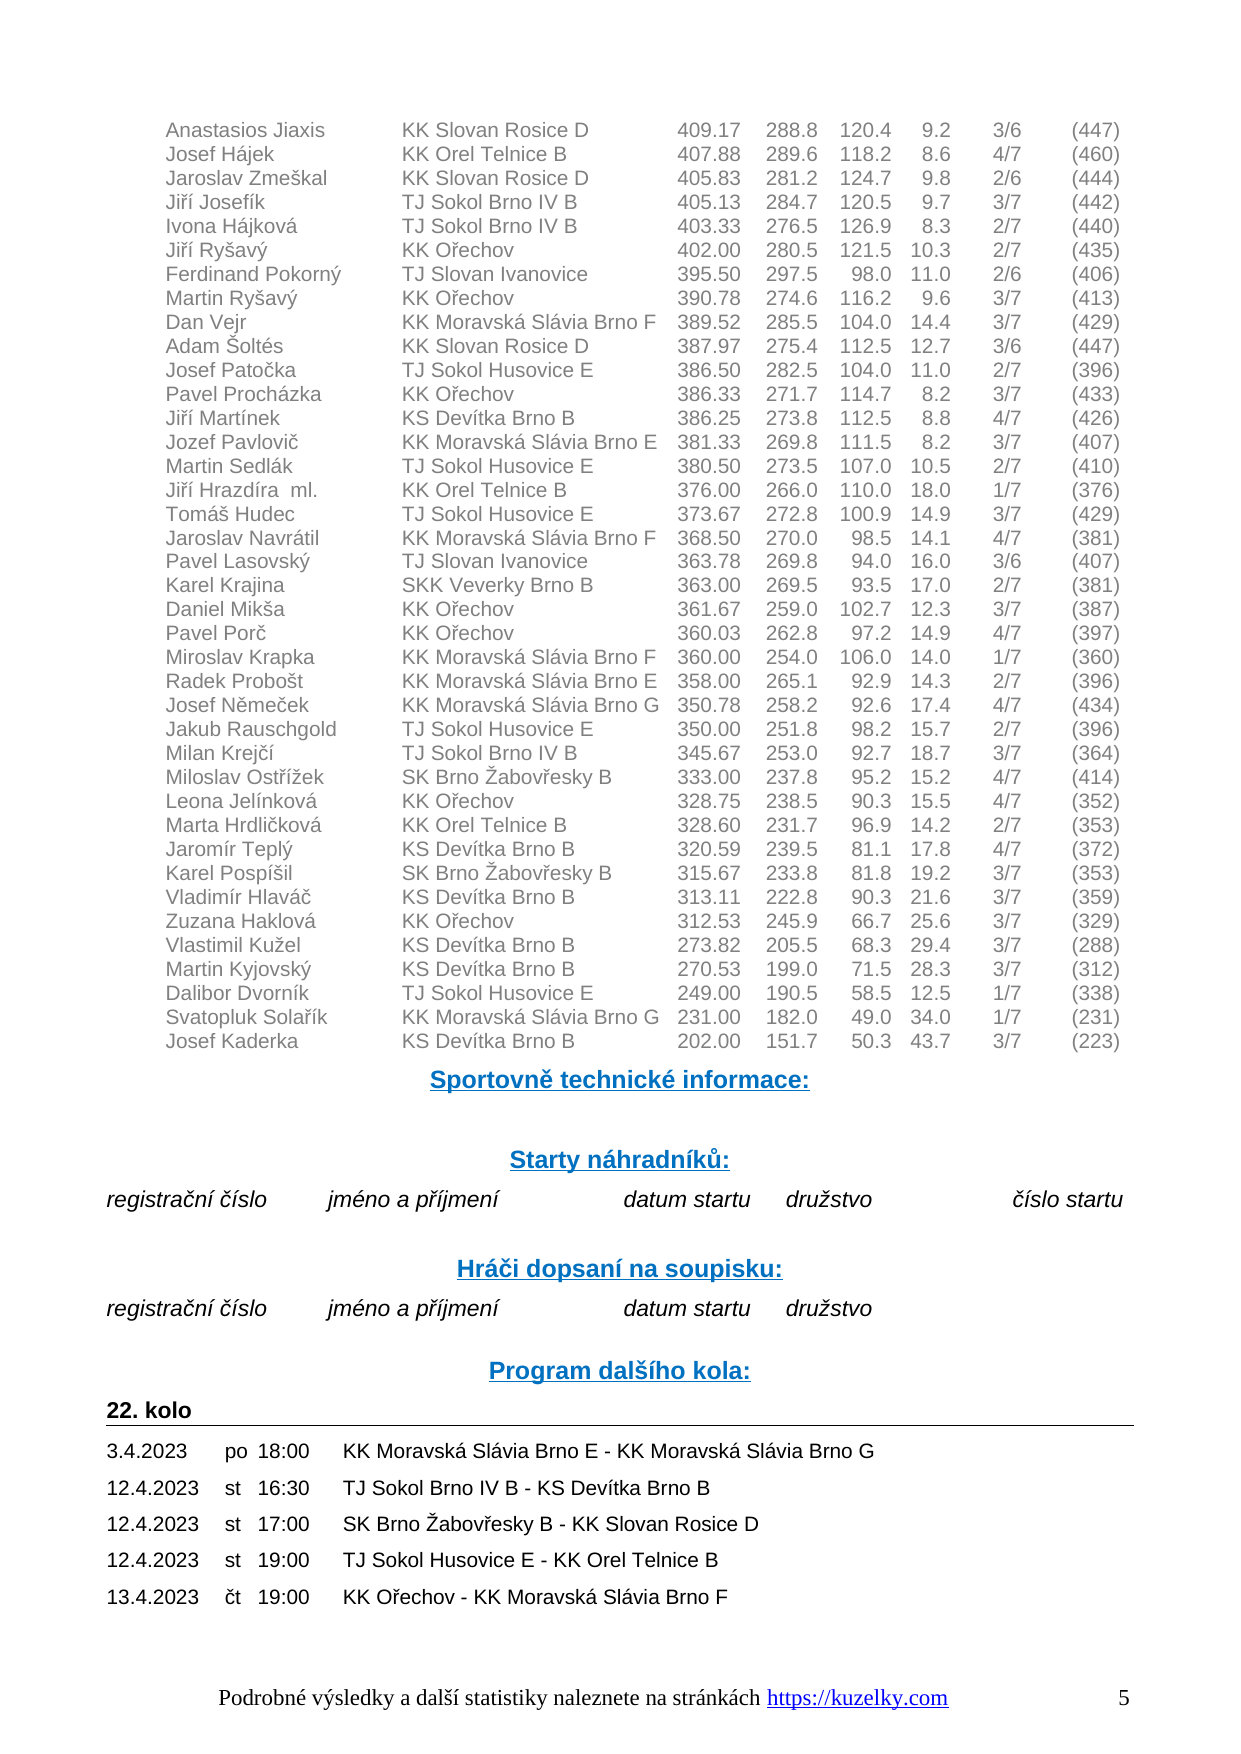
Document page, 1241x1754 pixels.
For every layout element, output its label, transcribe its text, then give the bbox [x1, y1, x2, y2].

text Milan Krejčí TJ Sokol Brno IV B 345.67 253.0 92.7 18.7 3/7 (364) [106, 741, 1134, 765]
text Ferdinand Pokorný TJ Slovan Ivanovice 395.50 297.5 98.0 11.0 2/6 (406) [106, 262, 1134, 286]
text registrační číslo jméno a příjmení datum startu družstvo číslo startu [106, 1186, 1134, 1213]
text Martin Ryšavý KK Ořechov 390.78 274.6 116.2 9.6 3/7 (413) [106, 286, 1134, 310]
text Jaroslav Zmeškal KK Slovan Rosice D 405.83 281.2 124.7 9.8 2/6 (444) [106, 166, 1134, 190]
text Josef Němeček KK Moravská Slávia Brno G 350.78 258.2 92.6 17.4 4/7 (434) [106, 693, 1134, 717]
text Karel Pospíšil SK Brno Žabovřesky B 315.67 233.8 81.8 19.2 3/7 (353) [106, 861, 1134, 885]
text Tomáš Hudec TJ Sokol Husovice E 373.67 272.8 100.9 14.9 3/7 (429) [106, 501, 1134, 525]
text Jakub Rauschgold TJ Sokol Husovice E 350.00 251.8 98.2 15.7 2/7 (396) [106, 717, 1134, 741]
text Martin Sedlák TJ Sokol Husovice E 380.50 273.5 107.0 10.5 2/7 (410) [106, 453, 1134, 477]
text Daniel Mikša KK Ořechov 361.67 259.0 102.7 12.3 3/7 (387) [106, 597, 1134, 621]
text Svatopluk Solařík KK Moravská Slávia Brno G 231.00 182.0 49.0 34.0 1/7 (231) [106, 1004, 1134, 1028]
text Starty náhradníků: [94, 1145, 1145, 1174]
text Jiří Ryšavý KK Ořechov 402.00 280.5 121.5 10.3 2/7 (435) [106, 238, 1134, 262]
text Leona Jelínková KK Ořechov 328.75 238.5 90.3 15.5 4/7 (352) [106, 789, 1134, 813]
text Karel Krajina SKK Veverky Brno B 363.00 269.5 93.5 17.0 2/7 (381) [106, 573, 1134, 597]
text Jaromír Teplý KS Devítka Brno B 320.59 239.5 81.1 17.8 4/7 (372) [106, 837, 1134, 861]
text Adam Šoltés KK Slovan Rosice D 387.97 275.4 112.5 12.7 3/6 (447) [106, 334, 1134, 358]
text Josef Hájek KK Orel Telnice B 407.88 289.6 118.2 8.6 4/7 (460) [106, 142, 1134, 166]
text Vladimír Hlaváč KS Devítka Brno B 313.11 222.8 90.3 21.6 3/7 (359) [106, 885, 1134, 909]
text Jiří Josefík TJ Sokol Brno IV B 405.13 284.7 120.5 9.7 3/7 (442) [106, 190, 1134, 214]
text Sportovně technické informace: [94, 1065, 1145, 1094]
text Miroslav Krapka KK Moravská Slávia Brno F 360.00 254.0 106.0 14.0 1/7 (360) [106, 645, 1134, 669]
text Pavel Lasovský TJ Slovan Ivanovice 363.78 269.8 94.0 16.0 3/6 (407) [106, 549, 1134, 573]
text Hráči dopsaní na soupisku: [94, 1225, 1145, 1283]
text 12.4.2023 st 19:00 TJ Sokol Husovice E - KK Orel Telnice B [106, 1548, 1134, 1572]
text 12.4.2023 st 17:00 SK Brno Žabovřesky B - KK Slovan Rosice D [106, 1512, 1134, 1536]
text Jiří Hrazdíra ml. KK Orel Telnice B 376.00 266.0 110.0 18.0 1/7 (376) [106, 477, 1134, 501]
text Zuzana Haklová KK Ořechov 312.53 245.9 66.7 25.6 3/7 (329) [106, 909, 1134, 933]
text Radek Probošt KK Moravská Slávia Brno E 358.00 265.1 92.9 14.3 2/7 (396) [106, 669, 1134, 693]
text Jaroslav Navrátil KK Moravská Slávia Brno F 368.50 270.0 98.5 14.1 4/7 (381) [106, 525, 1134, 549]
text Vlastimil Kužel KS Devítka Brno B 273.82 205.5 68.3 29.4 3/7 (288) [106, 933, 1134, 957]
text Dan Vejr KK Moravská Slávia Brno F 389.52 285.5 104.0 14.4 3/7 (429) [106, 310, 1134, 334]
text 22. kolo [106, 1397, 1134, 1425]
text 13.4.2023 čt 19:00 KK Ořechov - KK Moravská Slávia Brno F [106, 1585, 1134, 1609]
text Pavel Porč KK Ořechov 360.03 262.8 97.2 14.9 4/7 (397) [106, 621, 1134, 645]
text Jozef Pavlovič KK Moravská Slávia Brno E 381.33 269.8 111.5 8.2 3/7 (407) [106, 429, 1134, 453]
text registrační číslo jméno a příjmení datum startu družstvo [106, 1295, 1134, 1322]
text Program dalšího kola: [94, 1356, 1145, 1384]
text 12.4.2023 st 16:30 TJ Sokol Brno IV B - KS Devítka Brno B [106, 1475, 1134, 1499]
text Jiří Martínek KS Devítka Brno B 386.25 273.8 112.5 8.8 4/7 (426) [106, 406, 1134, 429]
text Josef Kaderka KS Devítka Brno B 202.00 151.7 50.3 43.7 3/7 (223) [106, 1028, 1134, 1052]
text 3.4.2023 po 18:00 KK Moravská Slávia Brno E - KK Moravská Slávia Brno G [106, 1439, 1134, 1463]
text Anastasios Jiaxis KK Slovan Rosice D 409.17 288.8 120.4 9.2 3/6 (447) [106, 118, 1134, 142]
text Miloslav Ostřížek SK Brno Žabovřesky B 333.00 237.8 95.2 15.2 4/7 (414) [106, 765, 1134, 789]
text Martin Kyjovský KS Devítka Brno B 270.53 199.0 71.5 28.3 3/7 (312) [106, 957, 1134, 981]
text Dalibor Dvorník TJ Sokol Husovice E 249.00 190.5 58.5 12.5 1/7 (338) [106, 981, 1134, 1004]
text Marta Hrdličková KK Orel Telnice B 328.60 231.7 96.9 14.2 2/7 (353) [106, 813, 1134, 837]
text Josef Patočka TJ Sokol Husovice E 386.50 282.5 104.0 11.0 2/7 (396) [106, 358, 1134, 382]
text Pavel Procházka KK Ořechov 386.33 271.7 114.7 8.2 3/7 (433) [106, 382, 1134, 406]
text Ivona Hájková TJ Sokol Brno IV B 403.33 276.5 126.9 8.3 2/7 (440) [106, 214, 1134, 238]
